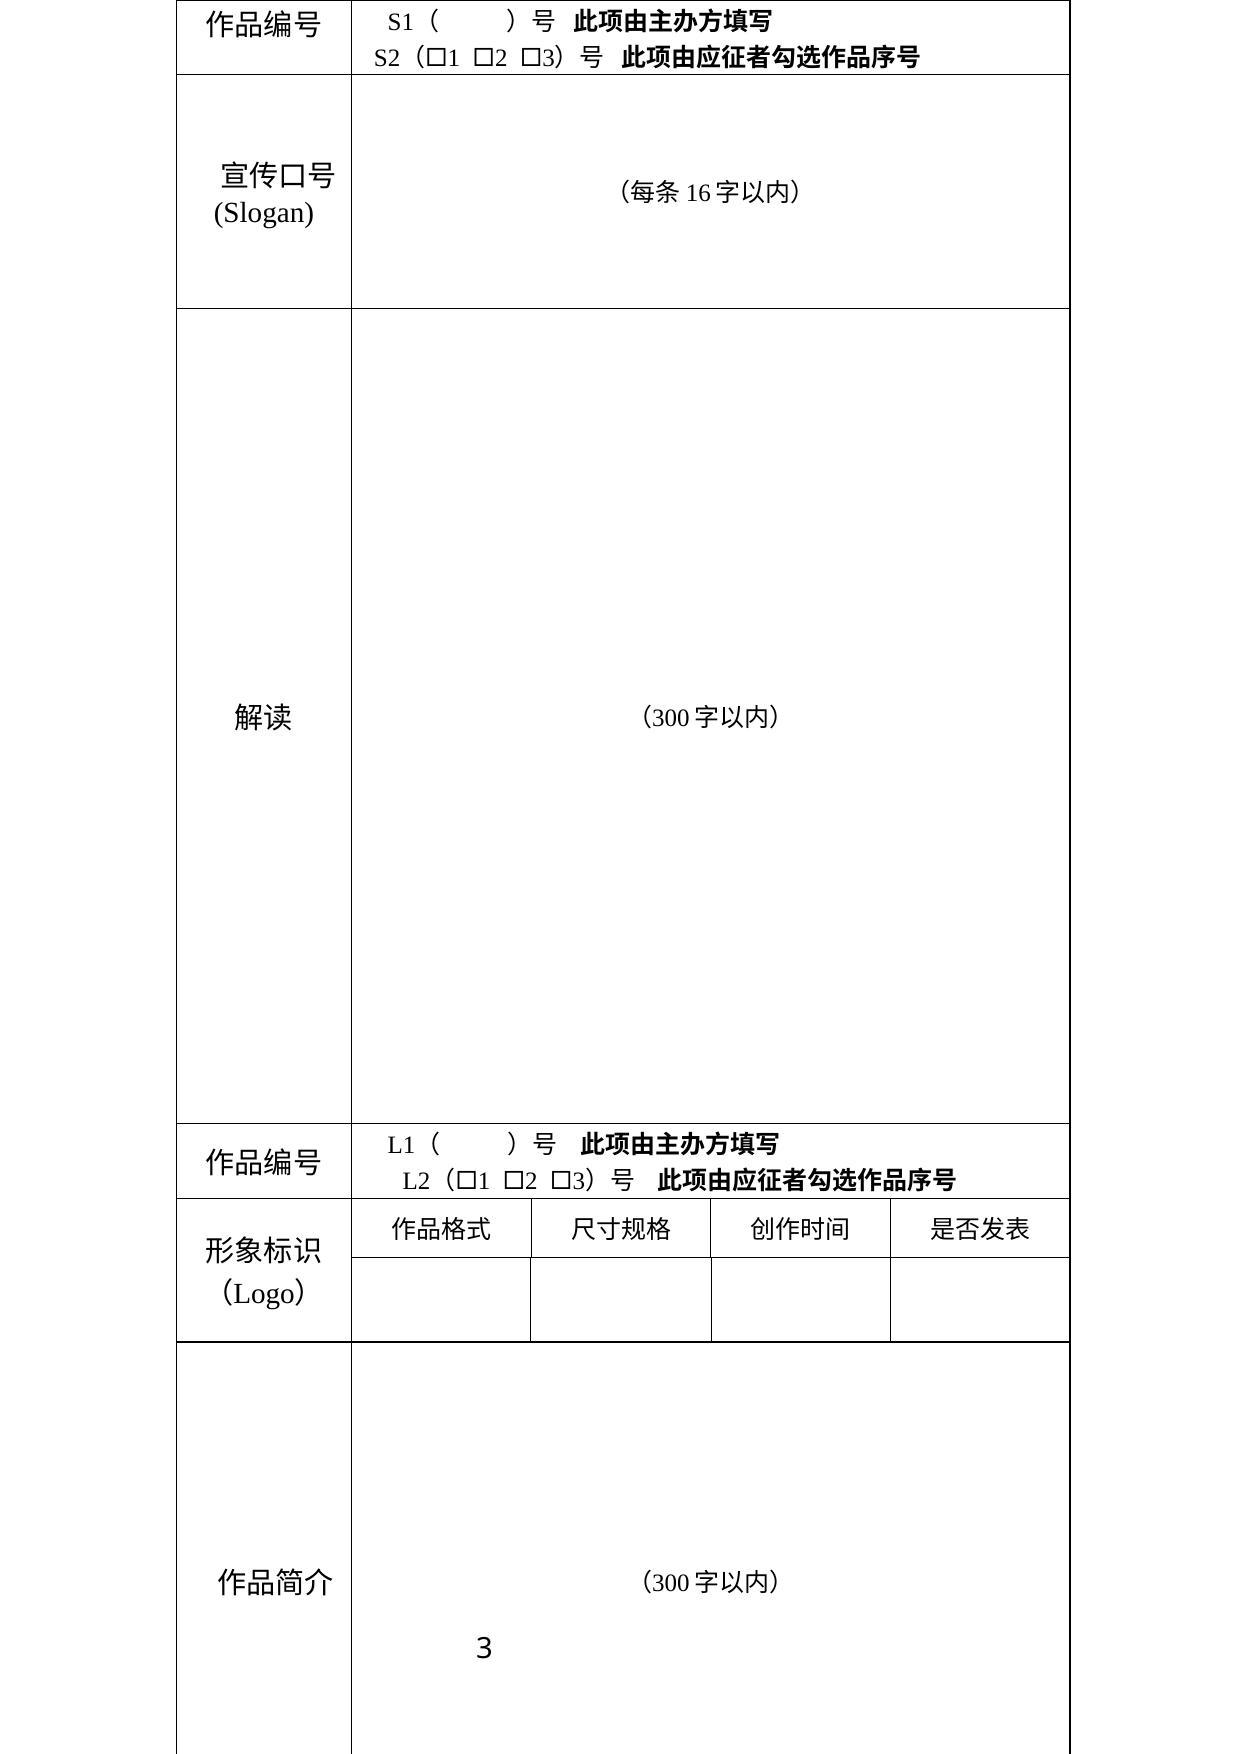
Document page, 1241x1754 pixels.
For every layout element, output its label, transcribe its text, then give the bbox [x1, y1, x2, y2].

table_cell [352, 1258, 530, 1341]
table_cell 创作时间 [711, 1199, 890, 1257]
table_cell [531, 1258, 711, 1341]
table_cell 形象标识（Logo） [177, 1199, 351, 1341]
table_cell 是否发表 [891, 1199, 1069, 1257]
table_cell 作品格式 [352, 1199, 531, 1257]
table_cell （每条16字以内） [352, 75, 1069, 307]
table_cell [712, 1258, 890, 1341]
table_cell 解读 [177, 309, 351, 1123]
table_cell 作品简介 [177, 1343, 351, 1754]
table_header S1（ ）号 此项由主办方填写 S2（1 2 3）号 此项由应征者勾选作品序号 [352, 1, 1069, 73]
table_cell 尺寸规格 [532, 1199, 710, 1257]
table_cell （300字以内） [352, 1343, 1069, 1754]
table_cell 作品编号 [177, 1124, 351, 1197]
table_cell L1（ ）号 此项由主办方填写 L2（1 2 3）号 此项由应征者勾选作品序号 [352, 1124, 1069, 1197]
table_cell （300字以内） [352, 309, 1069, 1123]
table_cell [891, 1258, 1069, 1341]
table_header 作品编号 [177, 1, 351, 73]
table_cell 宣传口号(Slogan) [177, 75, 351, 307]
